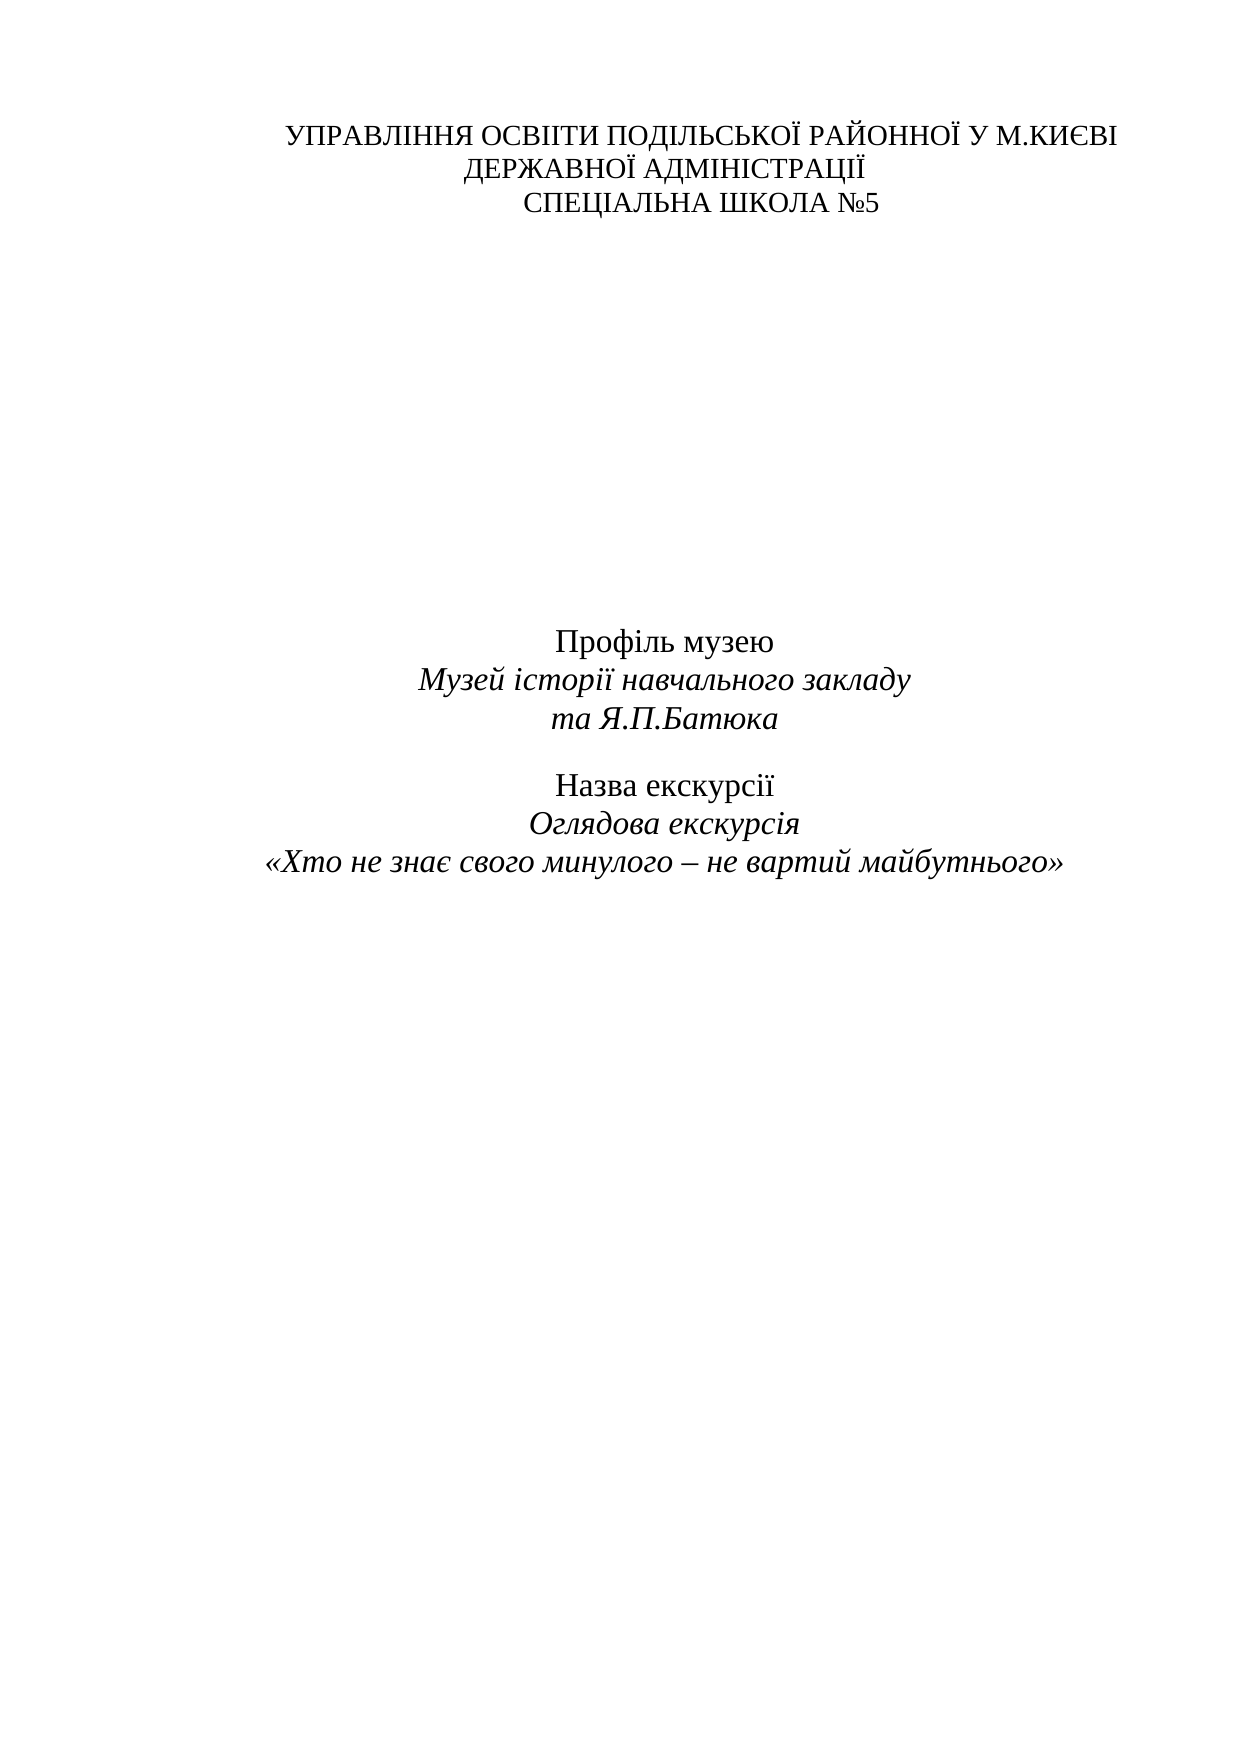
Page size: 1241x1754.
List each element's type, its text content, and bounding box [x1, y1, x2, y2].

text Профіль музею [177, 621, 1152, 659]
text СПЕЦІАЛЬНА ШКОЛА №5 [177, 185, 1152, 219]
text Музей історії навчального закладу [177, 659, 1152, 698]
text Назва екскурсії [177, 765, 1152, 803]
text та Я.П.Батюка [177, 698, 1152, 736]
text «Хто не знає свого минулого – не вартий майбутнього» [177, 842, 1152, 880]
text УПРАВЛІННЯ ОСВІІТИ ПОДІЛЬСЬКОЇ РАЙОННОЇ У М.КИЄВІ ДЕРЖАВНОЇ АДМІНІСТРАЦІЇ [177, 118, 1152, 185]
text Оглядова екскурсія [177, 803, 1152, 842]
